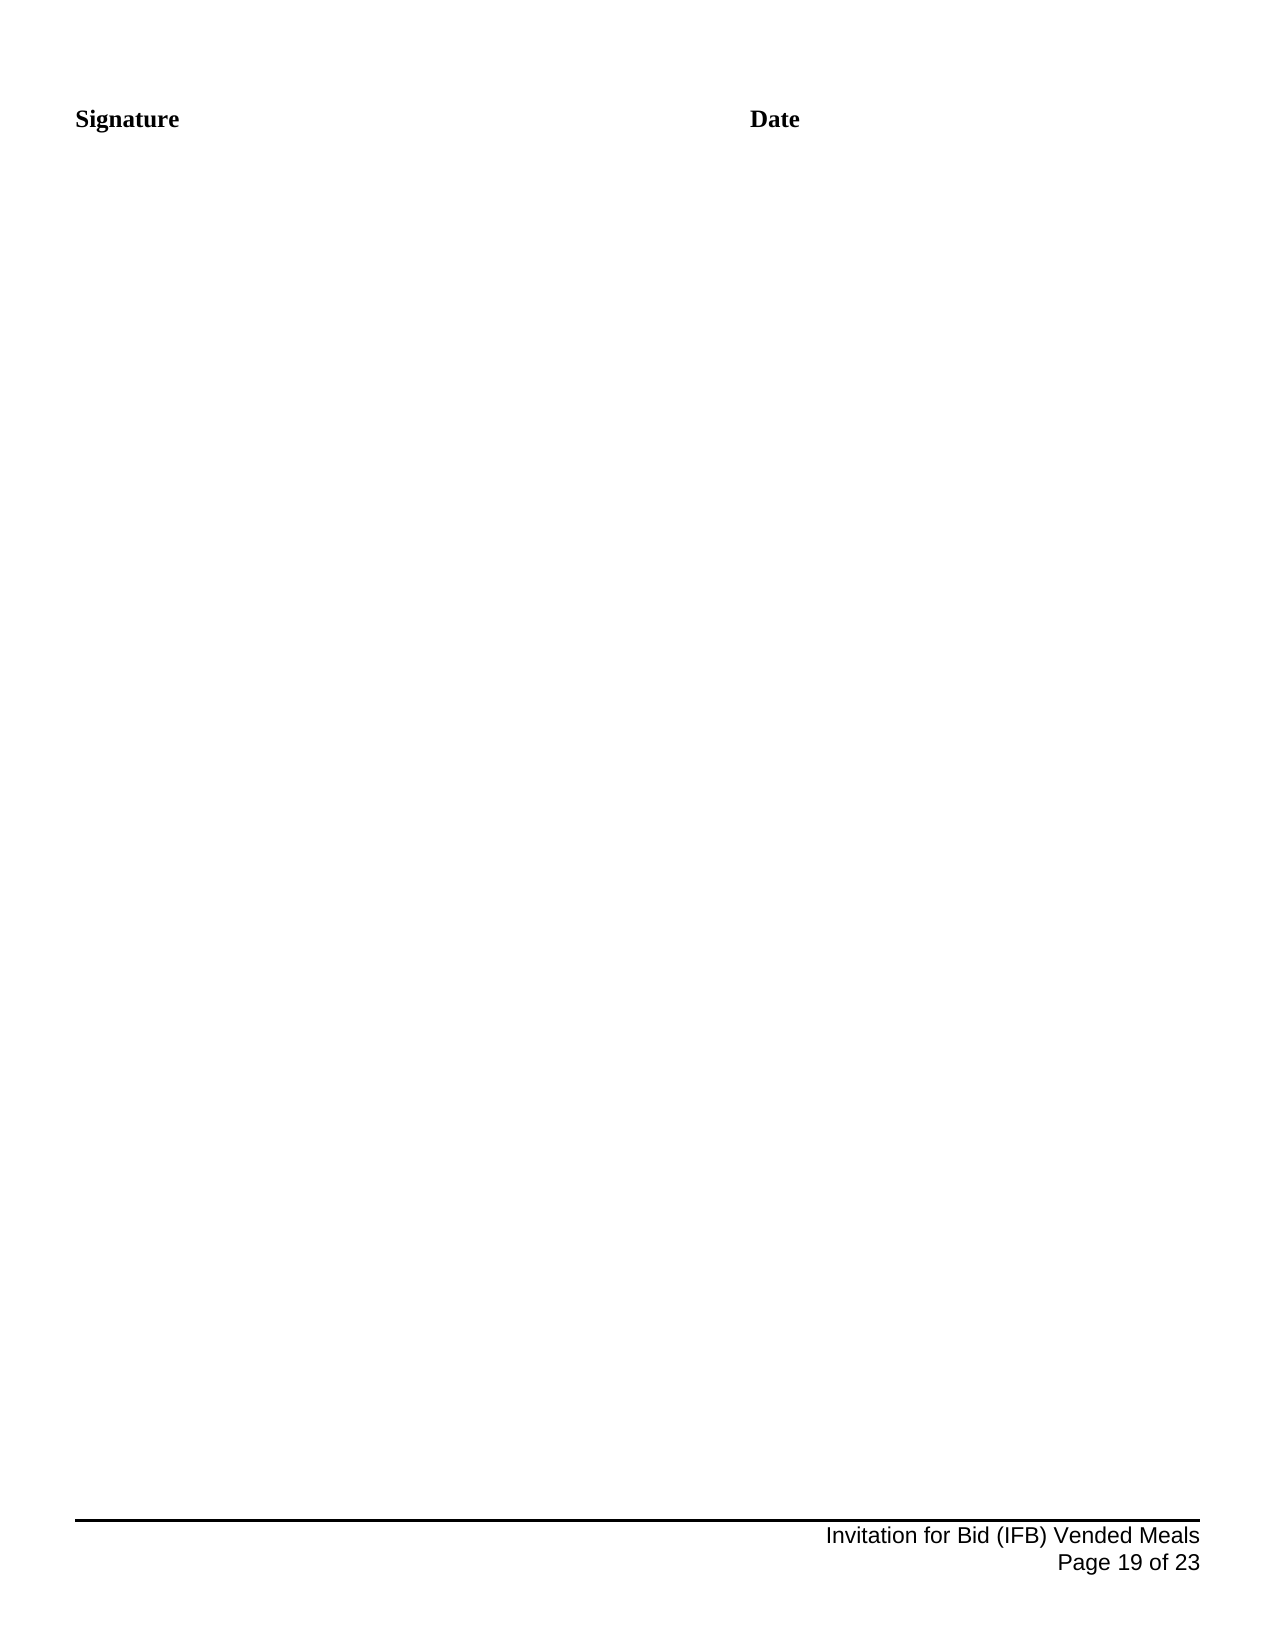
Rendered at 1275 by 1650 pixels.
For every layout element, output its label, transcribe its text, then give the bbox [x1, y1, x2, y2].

text Signature Date [75, 104, 1200, 132]
